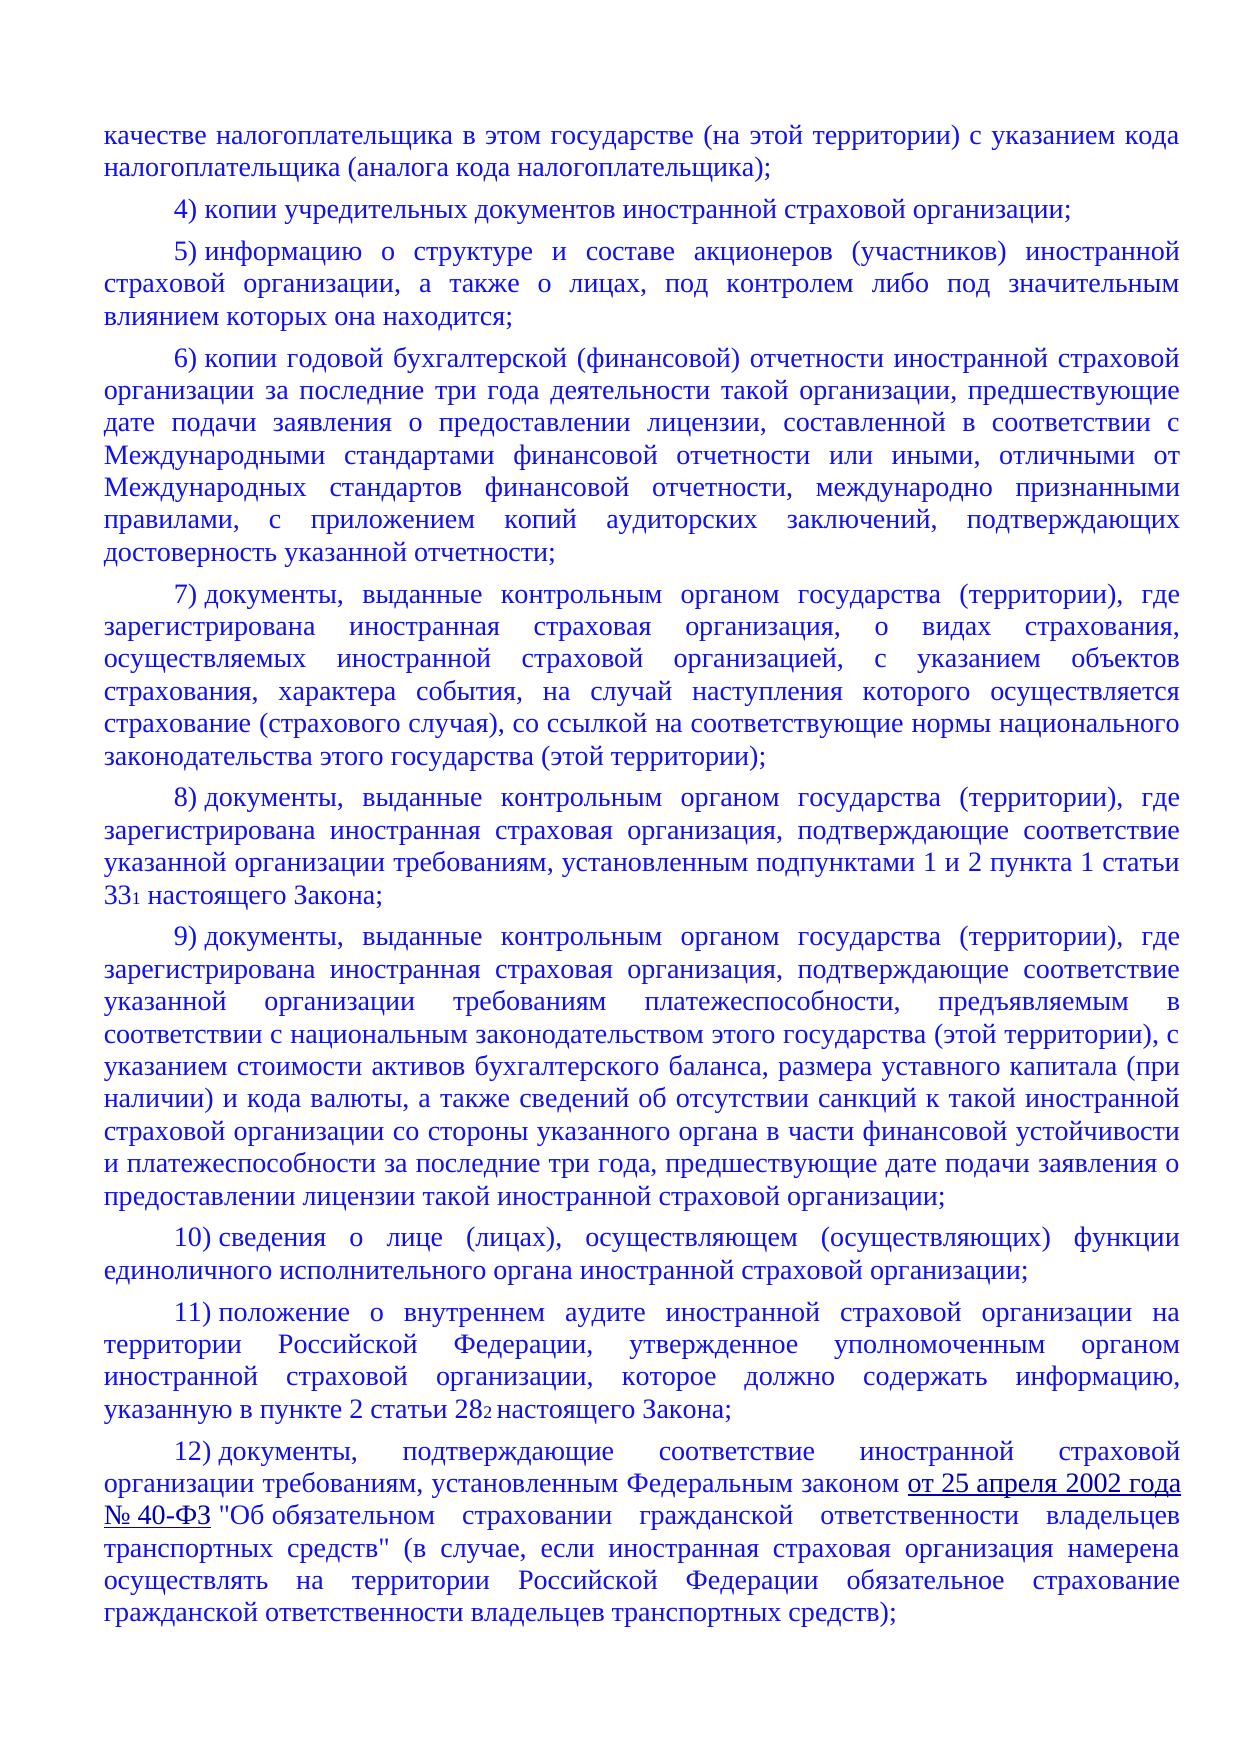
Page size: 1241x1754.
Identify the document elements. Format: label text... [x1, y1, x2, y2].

text 10) сведения о лице (лицах), осуществляющем (осуществляющих) функции единоличного исполнительного органа иностранной страховой организации; [103, 1220, 1181, 1285]
text 8) документы, выданные контрольным органом государства (территории), где зарегистрирована иностранная страховая организация, подтверждающие соответствие указанной организации требованиям, установленным подпунктами 1 и 2 пункта 1 статьи 331 настоящего Закона; [103, 781, 1181, 910]
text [103, 118, 1181, 183]
text 6) копии годовой бухгалтерской (финансовой) отчетности иностранной страховой организации за последние три года деятельности такой организации, предшествующие дате подачи заявления о предоставлении лицензии, составленной в соответствии с Международными стандартами финансовой отчетности или иными, отличными от Международных стандартов финансовой отчетности, международно признанными правилами, с приложением копий аудиторских заключений, подтверждающих достоверность указанной отчетности; [103, 341, 1181, 567]
text 11) положение о внутреннем аудите иностранной страховой организации на территории Российской Федерации, утвержденное уполномоченным органом иностранной страховой организации, которое должно содержать информацию, указанную в пункте 2 статьи 282 настоящего Закона; [103, 1294, 1181, 1424]
text 7) документы, выданные контрольным органом государства (территории), где зарегистрирована иностранная страховая организация, о видах страхования, осуществляемых иностранной страховой организацией, с указанием объектов страхования, характера события, на случай наступления которого осуществляется страхование (страхового случая), со ссылкой на соответствующие нормы национального законодательства этого государства (этой территории); [103, 577, 1181, 771]
text 9) документы, выданные контрольным органом государства (территории), где зарегистрирована иностранная страховая организация, подтверждающие соответствие указанной организации требованиям платежеспособности, предъявляемым в соответствии с национальным законодательством этого государства (этой территории), с указанием стоимости активов бухгалтерского баланса, размера уставного капитала (при наличии) и кода валюты, а также сведений об отсутствии санкций к такой иностранной страховой организации со стороны указанного органа в части финансовой устойчивости и платежеспособности за последние три года, предшествующие дате подачи заявления о предоставлении лицензии такой иностранной страховой организации; [103, 919, 1181, 1211]
text 4) копии учредительных документов иностранной страховой организации; [103, 192, 1181, 225]
text 12) документы, подтверждающие соответствие иностранной страховой организации требованиям, установленным Федеральным законом от 25 апреля 2002 года № 40-ФЗ "Об обязательном страховании гражданской ответственности владельцев транспортных средств" (в случае, если иностранная страховая организация намерена осуществлять на территории Российской Федерации обязательное страхование гражданской ответственности владельцев транспортных средств); [103, 1433, 1181, 1628]
text 5) информацию о структуре и составе акционеров (участников) иностранной страховой организации, а также о лицах, под контролем либо под значительным влиянием которых она находится; [103, 234, 1181, 331]
